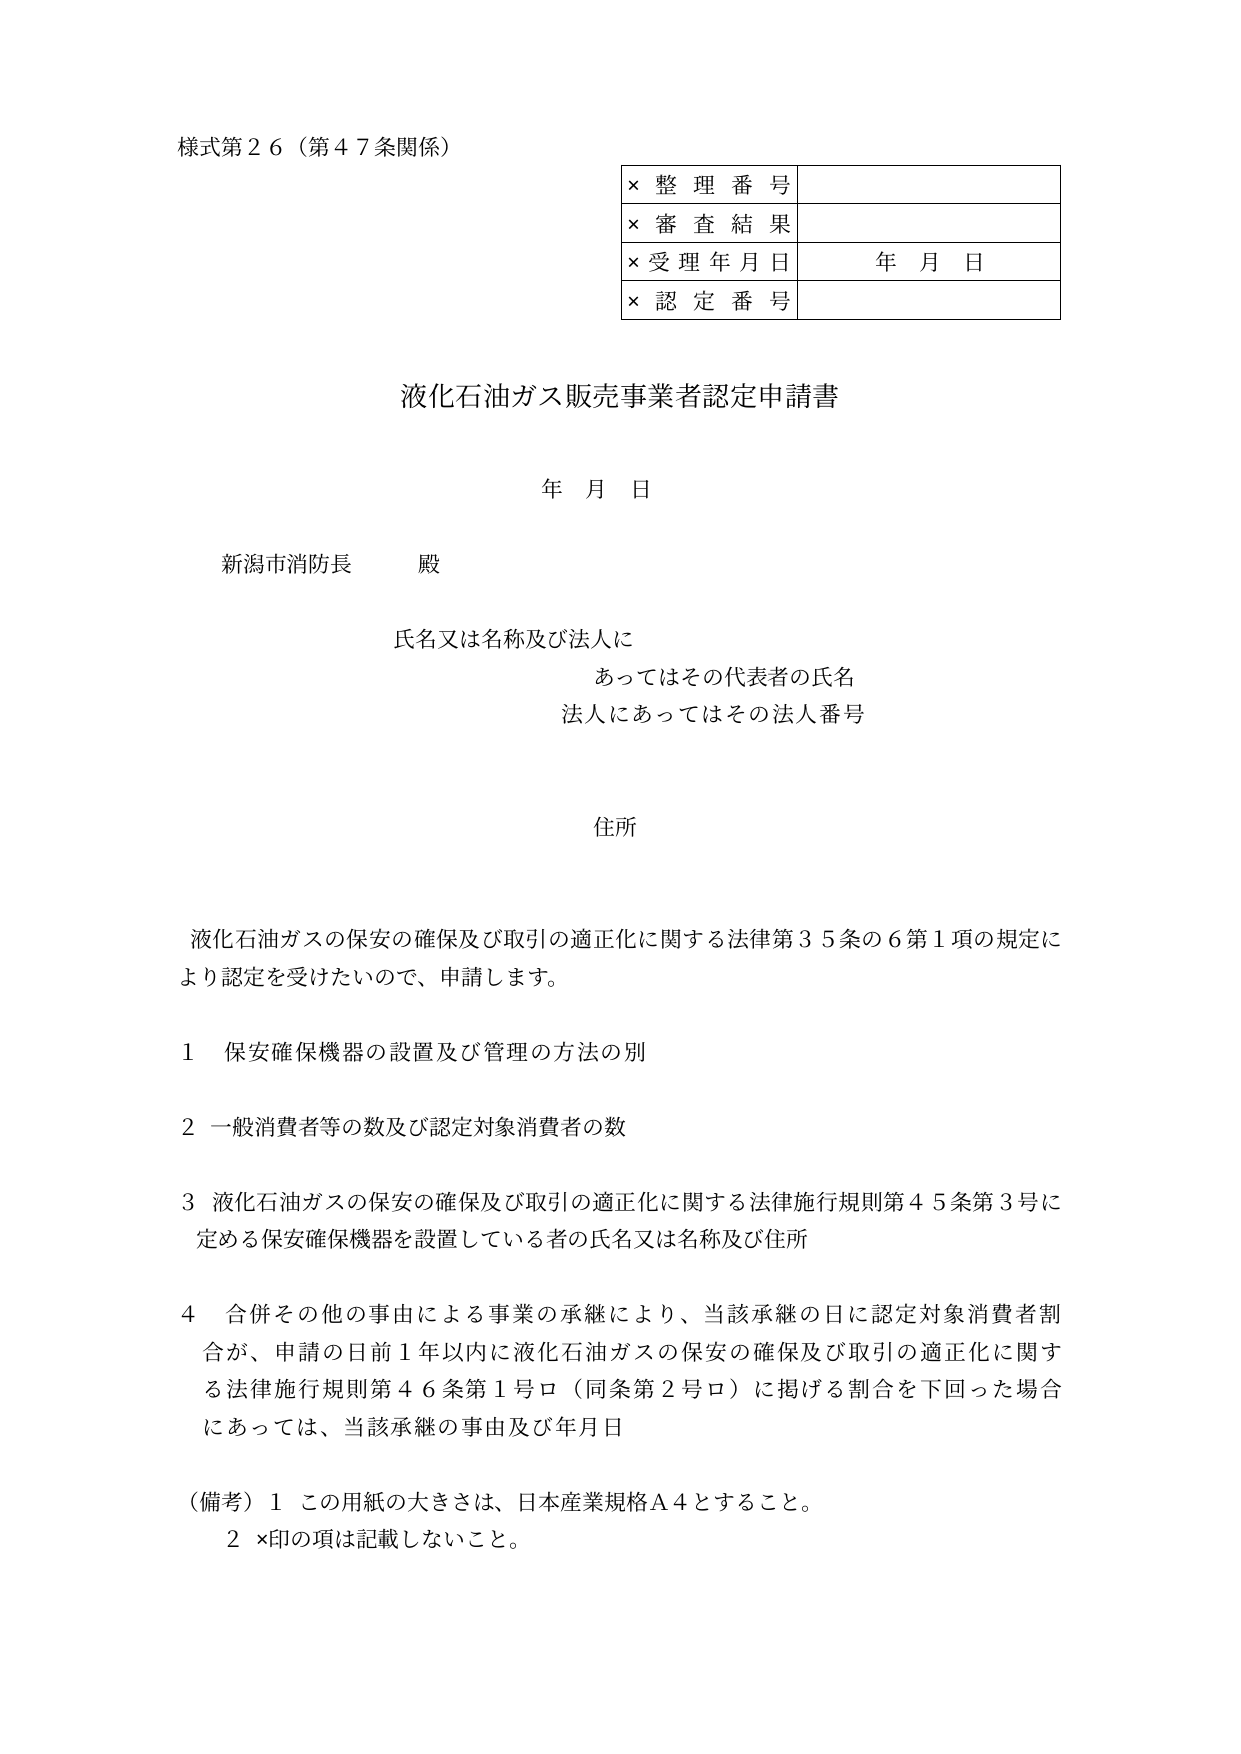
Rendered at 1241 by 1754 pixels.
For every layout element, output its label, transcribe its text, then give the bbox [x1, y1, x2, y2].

text ２ 一般消費者等の数及び認定対象消費者の数 [177, 1107, 1063, 1145]
text １ 保安確保機器の設置及び管理の方法の別 [177, 1032, 1063, 1070]
text 液化石油ガスの保安の確保及び取引の適正化に関する法律第３５条の６第１項の規定により認定を受けたいので、申請します。 [177, 920, 1063, 995]
table_header [798, 166, 1060, 203]
text 液化石油ガス販売事業者認定申請書 [177, 357, 1063, 432]
text 氏名又は名称及び法人に [177, 620, 1063, 657]
text 様式第２６（第４７条関係） [177, 127, 1063, 164]
text ２ ×印の項は記載しないこと。 [177, 1520, 1063, 1557]
table_cell [798, 204, 1060, 242]
text （備考）１ この用紙の大きさは、日本産業規格Ａ４とすること。 [177, 1482, 1063, 1520]
text 新潟市消防長 殿 [177, 545, 1063, 582]
text 年 月 日 [177, 470, 1063, 507]
table_cell 年 月 日 [798, 243, 1060, 280]
table_cell ×受理年月日 [622, 243, 797, 280]
text あってはその代表者の氏名 [177, 657, 1063, 695]
table_header ×整理番号 [622, 166, 797, 203]
table_cell ×認定番号 [622, 281, 797, 319]
text 法人にあってはその法人番号 [177, 695, 1063, 732]
table_cell [798, 281, 1060, 319]
text ３ 液化石油ガスの保安の確保及び取引の適正化に関する法律施行規則第４５条第３号に定める保安確保機器を設置している者の氏名又は名称及び住所 [177, 1182, 1063, 1257]
text 住所 [177, 807, 1063, 845]
text ４ 合併その他の事由による事業の承継により、当該承継の日に認定対象消費者割合が、申請の日前１年以内に液化石油ガスの保安の確保及び取引の適正化に関する法律施行規則第４６条第１号ロ（同条第２号ロ）に掲げる割合を下回った場合にあっては、当該承継の事由及び年月日 [177, 1295, 1063, 1445]
table_cell ×審査結果 [622, 204, 797, 242]
